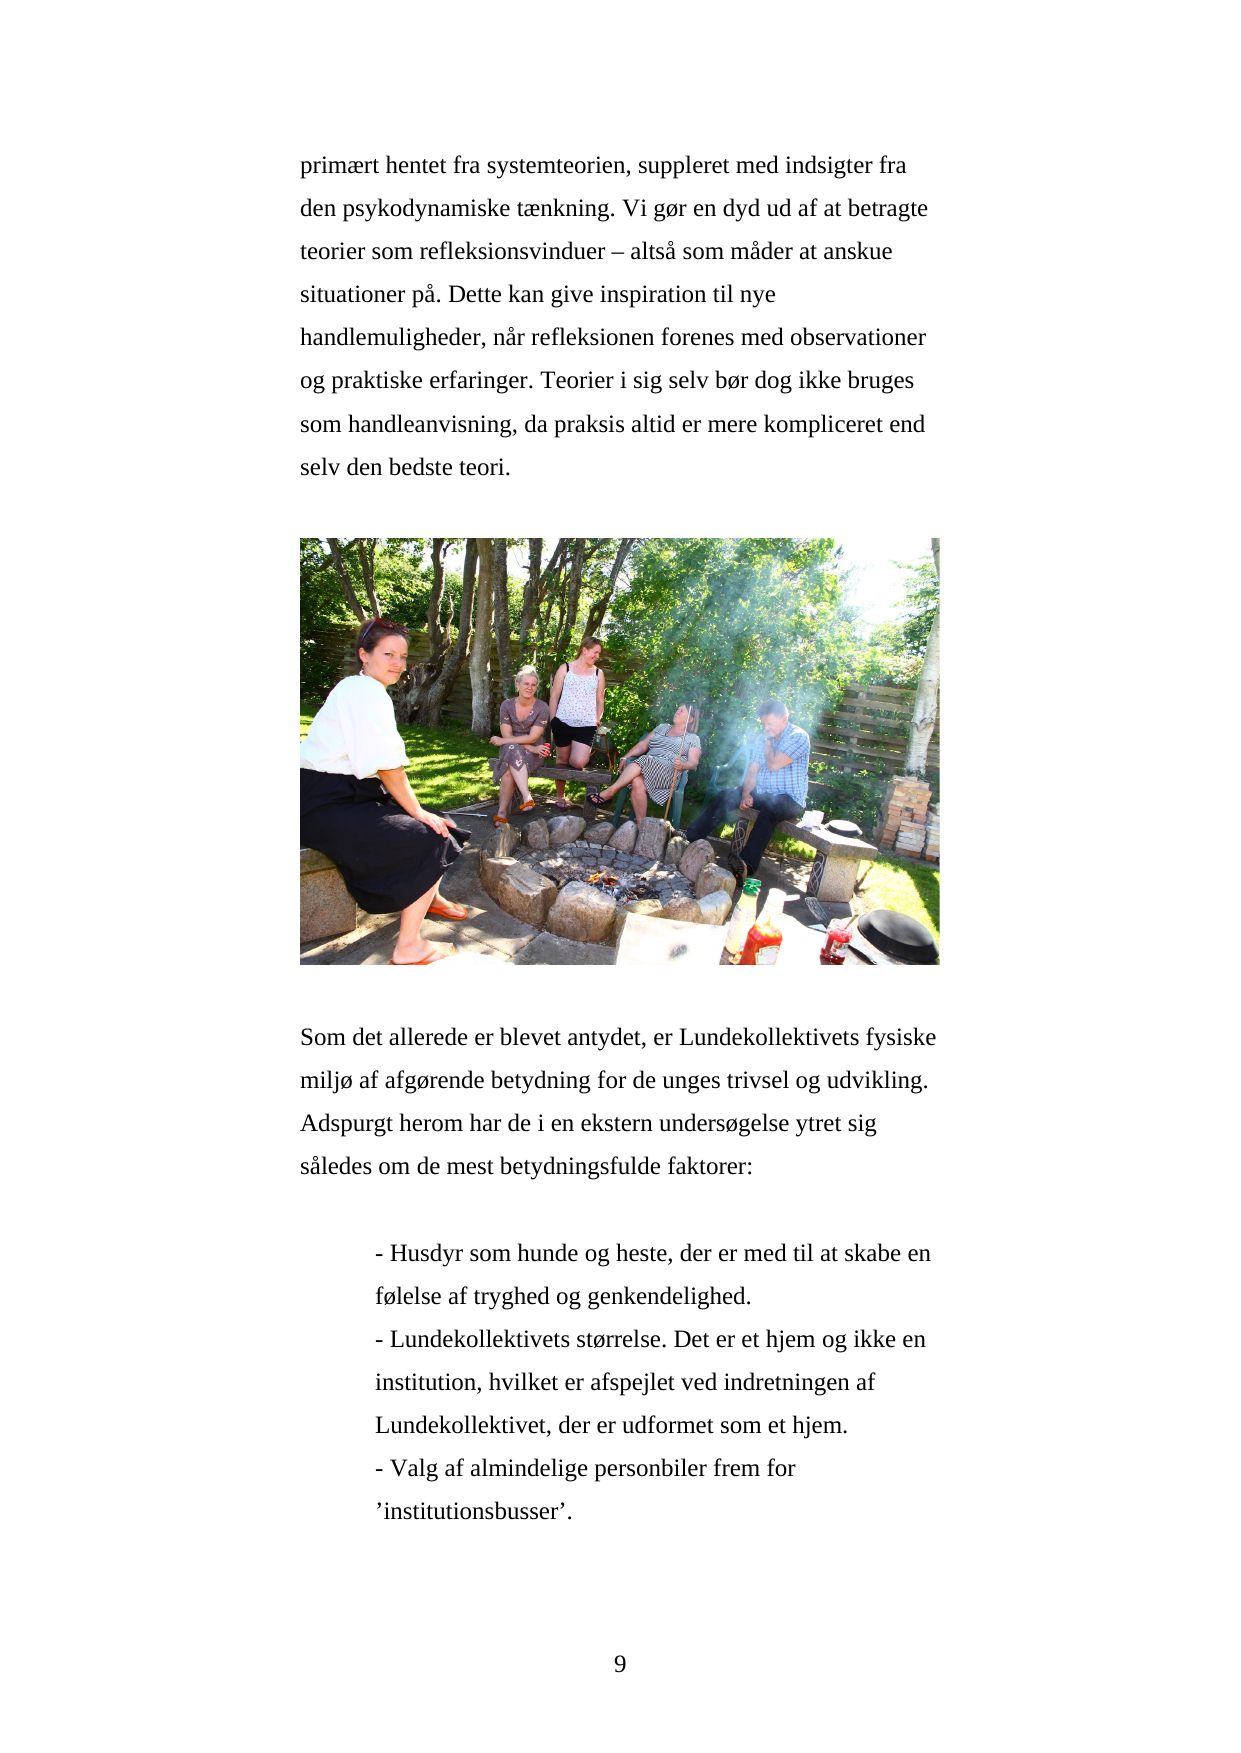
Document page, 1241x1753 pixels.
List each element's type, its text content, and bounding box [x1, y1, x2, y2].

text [300, 150, 940, 481]
picture [300, 538, 940, 965]
text - Valg af almindelige personbiler frem for ’institutionsbusser’. [375, 1453, 940, 1525]
text - Husdyr som hunde og heste, der er med til at skabe en følelse af tryghed og genkendelighed. [375, 1238, 940, 1309]
text Som det allerede er blevet antydet, er Lundekollektivets fysiske miljø af afgørende betydning for de unges trivsel og udvikling. Adspurgt herom har de i en ekstern undersøgelse ytret sig således om de mest betydningsfulde faktorer: [300, 1022, 940, 1180]
text - Lundekollektivets størrelse. Det er et hjem og ikke en institution, hvilket er afspejlet ved indretningen af Lundekollektivet, der er udformet som et hjem. [375, 1324, 940, 1439]
